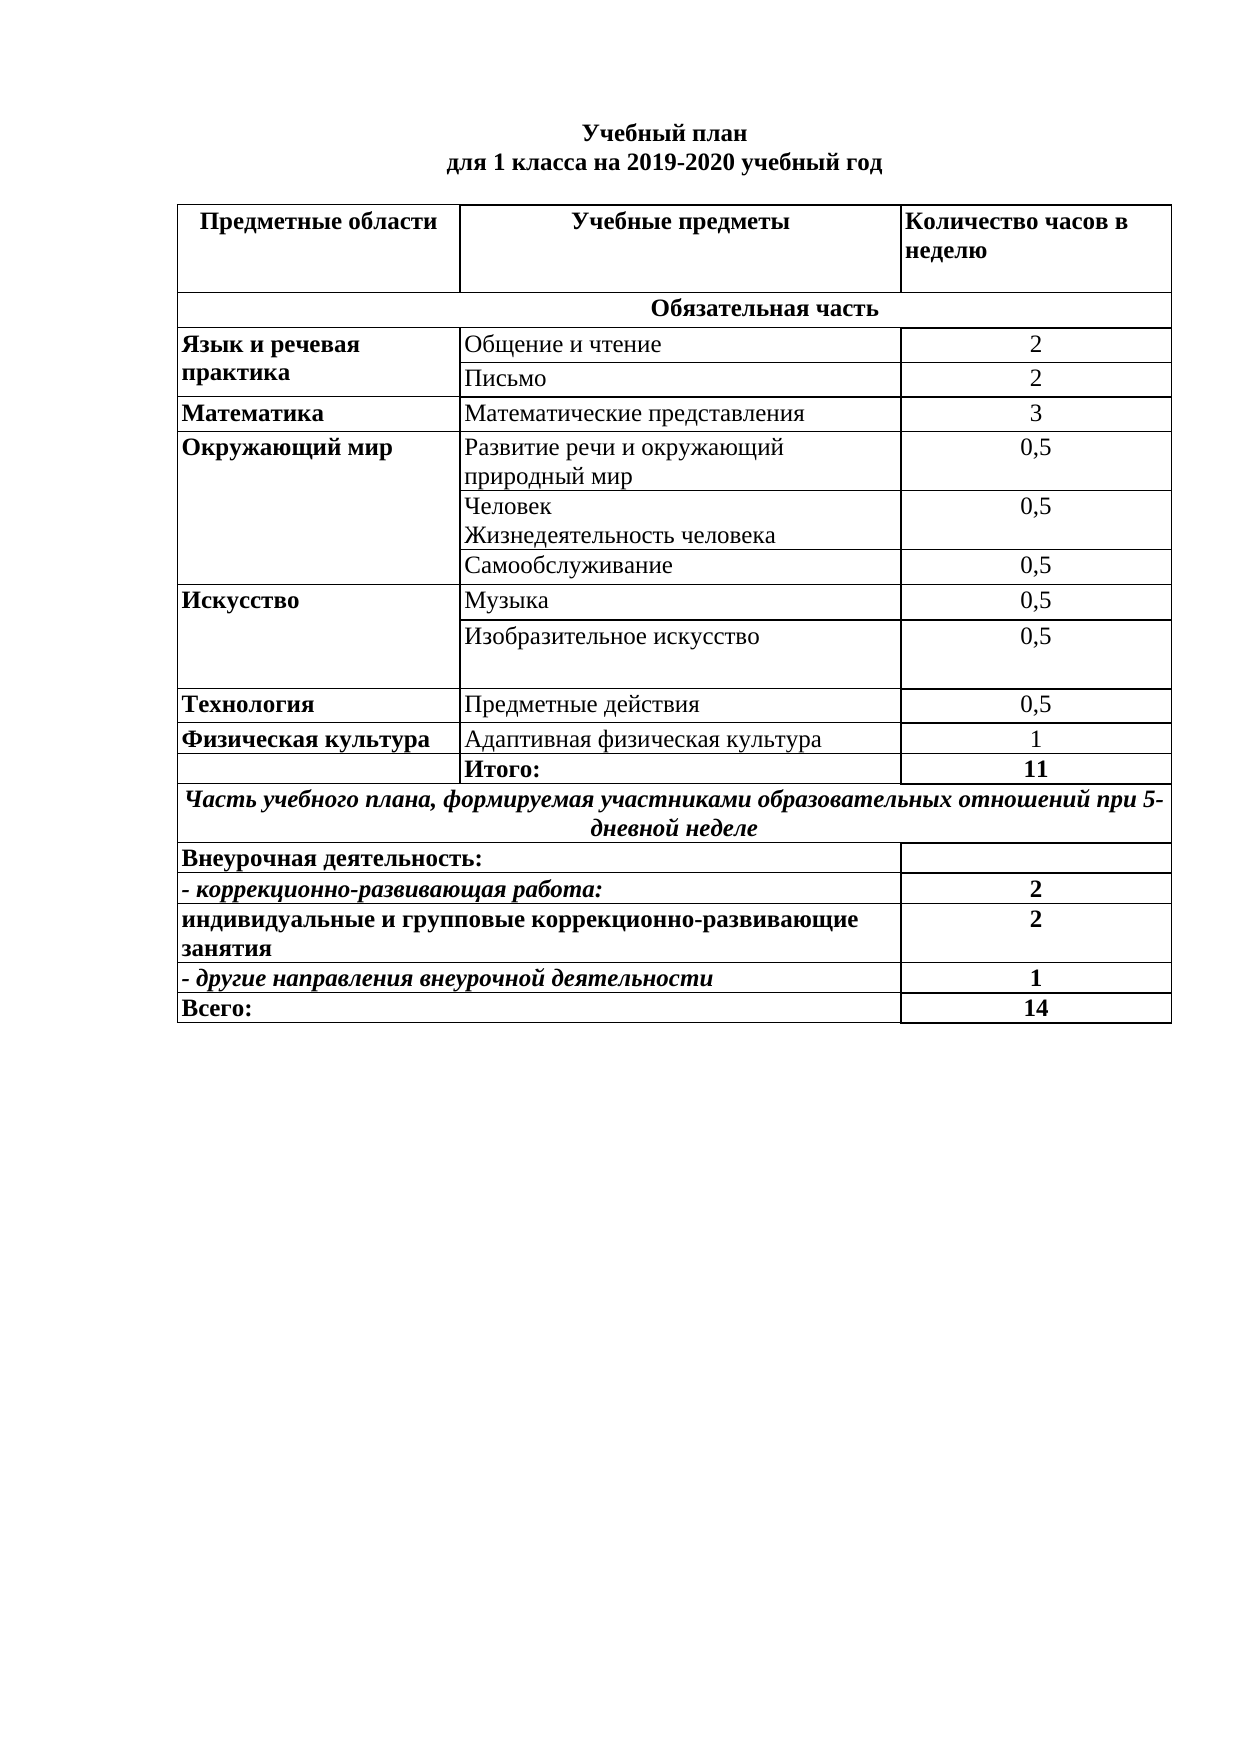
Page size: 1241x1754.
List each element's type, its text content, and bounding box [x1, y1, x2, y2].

table_cell Математика [178, 397, 459, 431]
table_cell - коррекционно-развивающая работа: [178, 873, 900, 903]
table_cell Часть учебного плана, формируемая участниками образовательных отношений при 5-дневной неделе [178, 784, 1171, 842]
table_cell Всего: [178, 993, 900, 1022]
table_cell [902, 844, 1171, 872]
table_cell 0,5 [902, 432, 1171, 490]
table_cell Физическая культура [178, 723, 459, 753]
table_header Учебные предметы [461, 206, 900, 292]
table_cell Самообслуживание [461, 550, 900, 584]
table_cell 3 [902, 398, 1171, 431]
table_cell 0,5 [902, 621, 1171, 688]
table_cell Адаптивная физическая культура [461, 723, 900, 753]
table_cell Технология [178, 689, 459, 722]
table_header Предметные области [178, 205, 459, 292]
table_cell 2 [902, 363, 1171, 396]
table_cell 0,5 [902, 491, 1171, 549]
table_cell Искусство [178, 585, 459, 688]
table_cell - другие направления внеурочной деятельности [178, 963, 900, 992]
table_cell 2 [902, 904, 1171, 962]
table_cell 0,5 [902, 690, 1171, 722]
table_cell Письмо [461, 363, 900, 396]
table_cell Предметные действия [461, 689, 900, 722]
table_cell Окружающий мир [178, 432, 459, 584]
text для 1 класса на 2019-2020 учебный год [177, 147, 1152, 176]
table_header Количество часов в неделю [902, 206, 1171, 292]
table_cell 0,5 [902, 585, 1171, 619]
table_cell 0,5 [902, 550, 1171, 584]
table_cell Обязательная часть [178, 293, 1171, 327]
table_cell Музыка [461, 585, 900, 619]
table_cell Язык и речевая практика [178, 328, 459, 396]
text Учебный план [177, 118, 1152, 147]
table_cell 2 [902, 874, 1171, 903]
table_cell 1 [902, 963, 1171, 992]
table_cell Общение и чтение [461, 328, 900, 362]
table_cell Изобразительное искусство [461, 621, 900, 688]
table_cell Математические представления [461, 398, 900, 431]
table_cell Внеурочная деятельность: [178, 843, 900, 872]
table_cell индивидуальные и групповые коррекционно-развивающие занятия [178, 904, 900, 962]
table_cell 2 [902, 329, 1171, 362]
table_cell 14 [902, 994, 1171, 1022]
